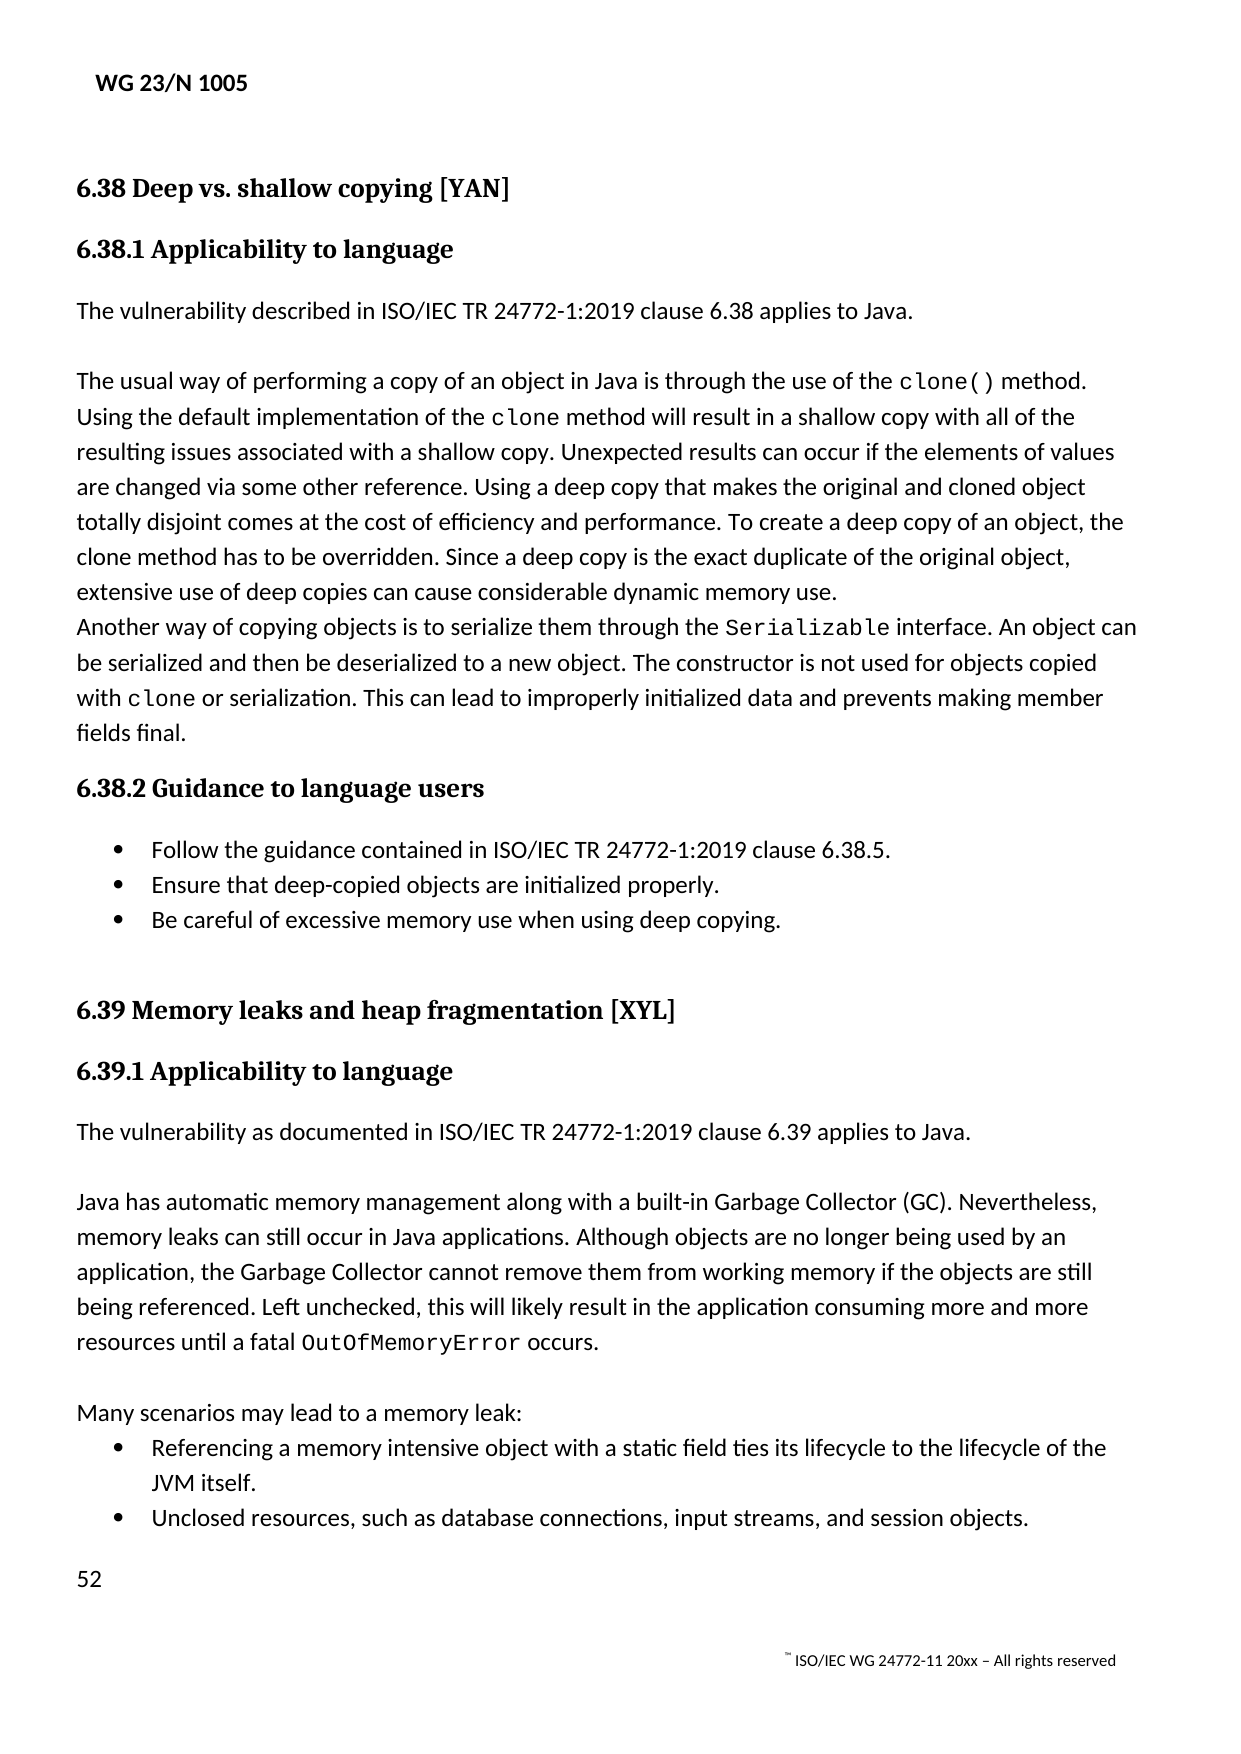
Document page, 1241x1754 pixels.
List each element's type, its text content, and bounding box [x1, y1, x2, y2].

text The vulnerability described in ISO/IEC TR 24772-1:2019 clause 6.38 applies to Java. [76, 295, 1140, 326]
subtitle 6.38.1 Applicability to language [76, 234, 1140, 265]
text Many scenarios may lead to a memory leak: [76, 1397, 1140, 1428]
subtitle 6.38 Deep vs. shallow copying [YAN] [76, 173, 1140, 205]
list Ensure that deep-copied objects are initialized properly. [114, 869, 1140, 899]
text Another way of copying objects is to serialize them through the Serializable interface. An object can be serialized and then be deserialized to a new object. The constructor is not used for objects copied with clone or serialization. This can lead to improperly initialized data and prevents making member fields final. [76, 611, 1140, 748]
subtitle 6.39 Memory leaks and heap fragmentation [XYL] [76, 995, 1140, 1026]
subtitle 6.39.1 Applicability to language [76, 1056, 1140, 1087]
list Follow the guidance contained in ISO/IEC TR 24772-1:2019 clause 6.38.5. [114, 834, 1140, 864]
list Referencing a memory intensive object with a static field ties its lifecycle to the lifecycle of the JVM itself. [114, 1432, 1140, 1498]
text Java has automatic memory management along with a built-in Garbage Collector (GC). Nevertheless, memory leaks can still occur in Java applications. Although objects are no longer being used by an application, the Garbage Collector cannot remove them from working memory if the objects are still being referenced. Left unchecked, this will likely result in the application consuming more and more resources until a fatal OutOfMemoryError occurs. [76, 1186, 1140, 1357]
text The vulnerability as documented in ISO/IEC TR 24772-1:2019 clause 6.39 applies to Java. [76, 1116, 1140, 1147]
list Be careful of excessive memory use when using deep copying. [114, 904, 1140, 934]
list Unclosed resources, such as database connections, input streams, and session objects. [114, 1502, 1140, 1533]
subtitle 6.38.2 Guidance to language users [76, 773, 1140, 804]
text The usual way of performing a copy of an object in Java is through the use of the clone() method. Using the default implementation of the clone method will result in a shallow copy with all of the resulting issues associated with a shallow copy. Unexpected results can occur if the elements of values are changed via some other reference. Using a deep copy that makes the original and cloned object totally disjoint comes at the cost of efficiency and performance. To create a deep copy of an object, the clone method has to be overridden. Since a deep copy is the exact duplicate of the original object, extensive use of deep copies can cause considerable dynamic memory use. [76, 365, 1140, 607]
